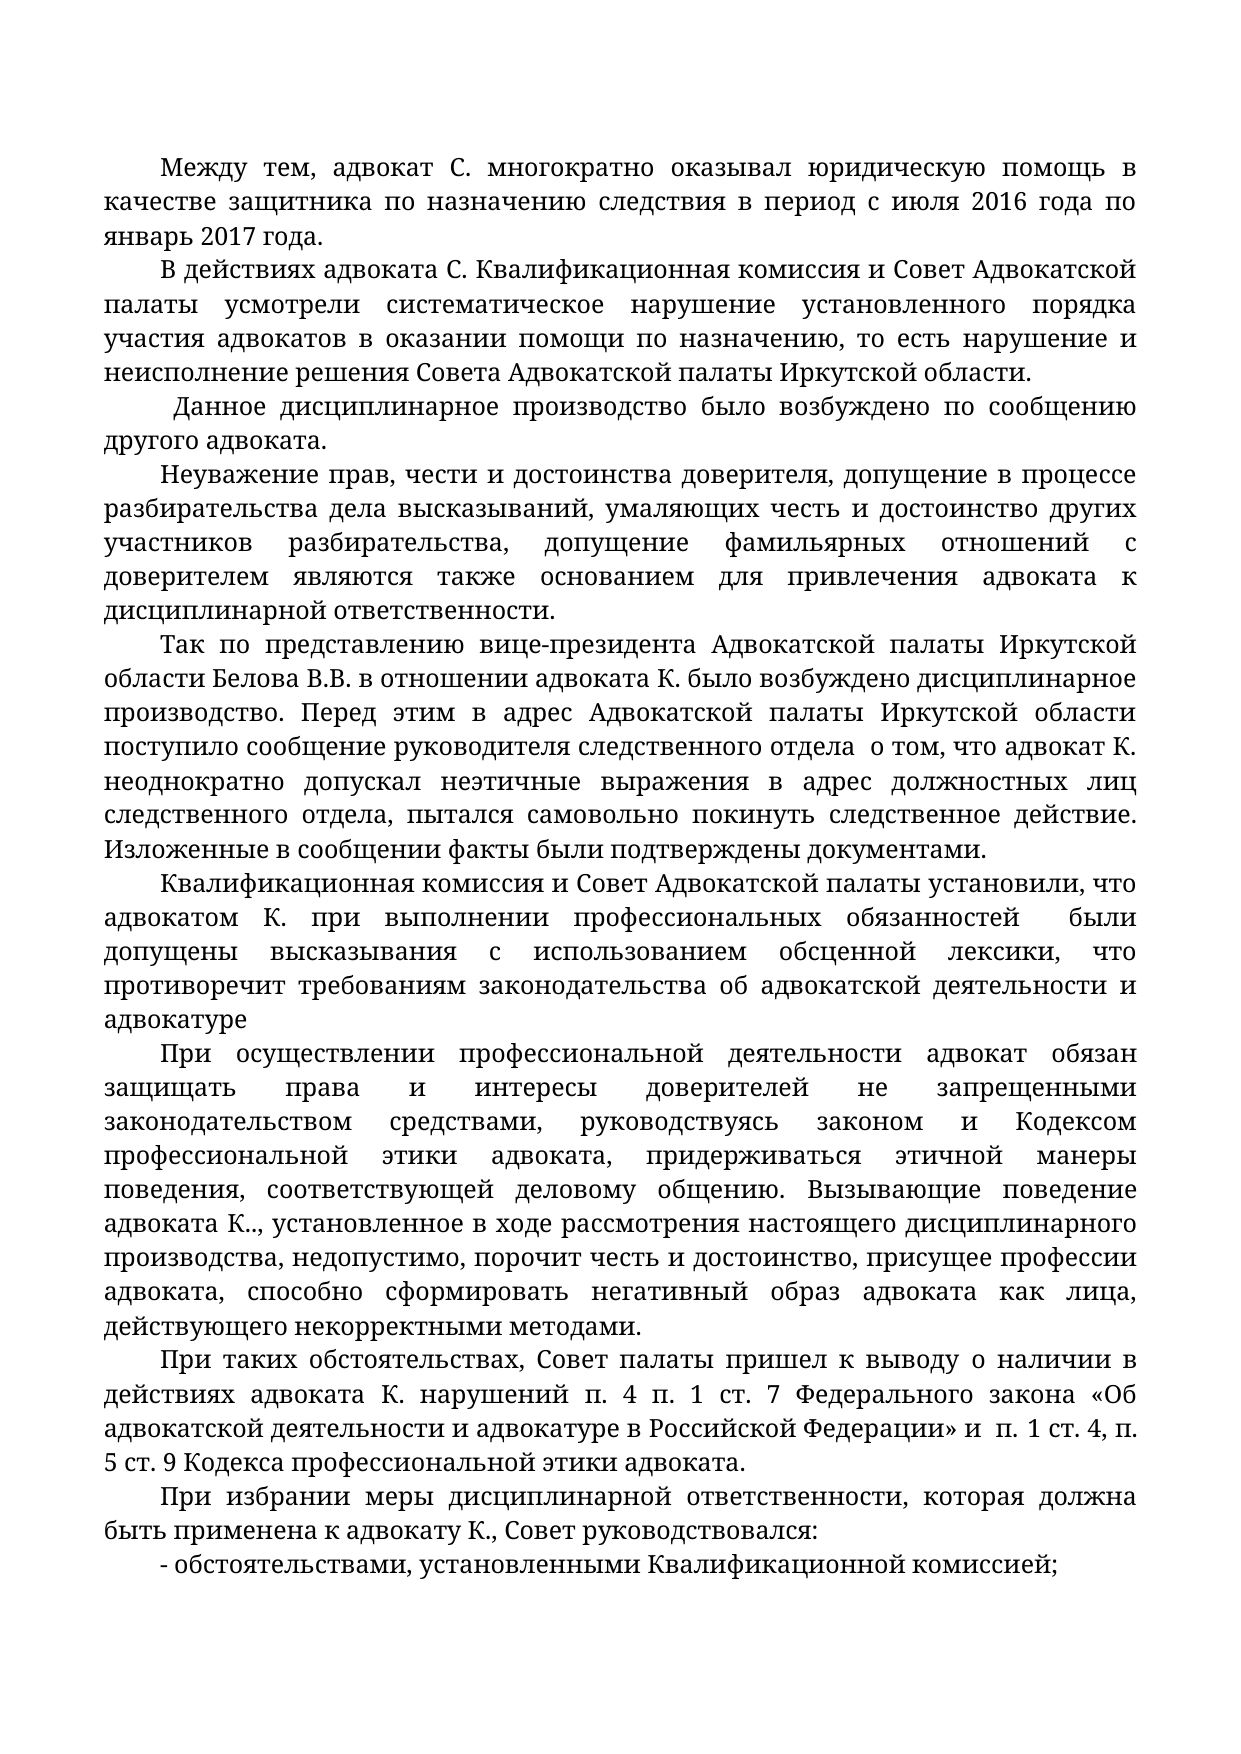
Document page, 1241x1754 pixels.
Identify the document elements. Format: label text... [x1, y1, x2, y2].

text При избрании меры дисциплинарной ответственности, которая должна быть применена к адвокату К., Совет руководствовался: [103, 1478, 1138, 1547]
text Неуважение прав, чести и достоинства доверителя, допущение в процессе разбирательства дела высказываний, умаляющих честь и достоинство других участников разбирательства, допущение фамильярных отношений с доверителем являются также основанием для привлечения адвоката к дисциплинарной ответственности. [103, 457, 1138, 627]
text Между тем, адвокат С. многократно оказывал юридическую помощь в качестве защитника по назначению следствия в период с июля 2016 года по январь 2017 года. [103, 150, 1138, 252]
text Квалификационная комиссия и Совет Адвокатской палаты установили, что адвокатом К. при выполнении профессиональных обязанностей были допущены высказывания с использованием обсценной лексики, что противоречит требованиям законодательства об адвокатской деятельности и адвокатуре [103, 865, 1138, 1036]
text При осуществлении профессиональной деятельности адвокат обязан защищать права и интересы доверителей не запрещенными законодательством средствами, руководствуясь законом и Кодексом профессиональной этики адвоката, придерживаться этичной манеры поведения, соответствующей деловому общению. Вызывающие поведение адвоката К.., установленное в ходе рассмотрения настоящего дисциплинарного производства, недопустимо, порочит честь и достоинство, присущее профессии адвоката, способно сформировать негативный образ адвоката как лица, действующего некорректными методами. [103, 1036, 1138, 1342]
text Данное дисциплинарное производство было возбуждено по сообщению другого адвоката. [103, 388, 1138, 457]
text В действиях адвоката С. Квалификационная комиссия и Совет Адвокатской палаты усмотрели систематическое нарушение установленного порядка участия адвокатов в оказании помощи по назначению, то есть нарушение и неисполнение решения Совета Адвокатской палаты Иркутской области. [103, 252, 1138, 388]
text - обстоятельствами, установленными Квалификационной комиссией; [103, 1547, 1138, 1581]
text При таких обстоятельствах, Совет палаты пришел к выводу о наличии в действиях адвоката К. нарушений п. 4 п. 1 ст. 7 Федерального закона «Об адвокатской деятельности и адвокатуре в Российской Федерации» и п. 1 ст. 4, п. 5 ст. 9 Кодекса профессиональной этики адвоката. [103, 1342, 1138, 1478]
text Так по представлению вице-президента Адвокатской палаты Иркутской области Белова В.В. в отношении адвоката К. было возбуждено дисциплинарное производство. Перед этим в адрес Адвокатской палаты Иркутской области поступило сообщение руководителя следственного отдела о том, что адвокат К. неоднократно допускал неэтичные выражения в адрес должностных лиц следственного отдела, пытался самовольно покинуть следственное действие. Изложенные в сообщении факты были подтверждены документами. [103, 627, 1138, 865]
